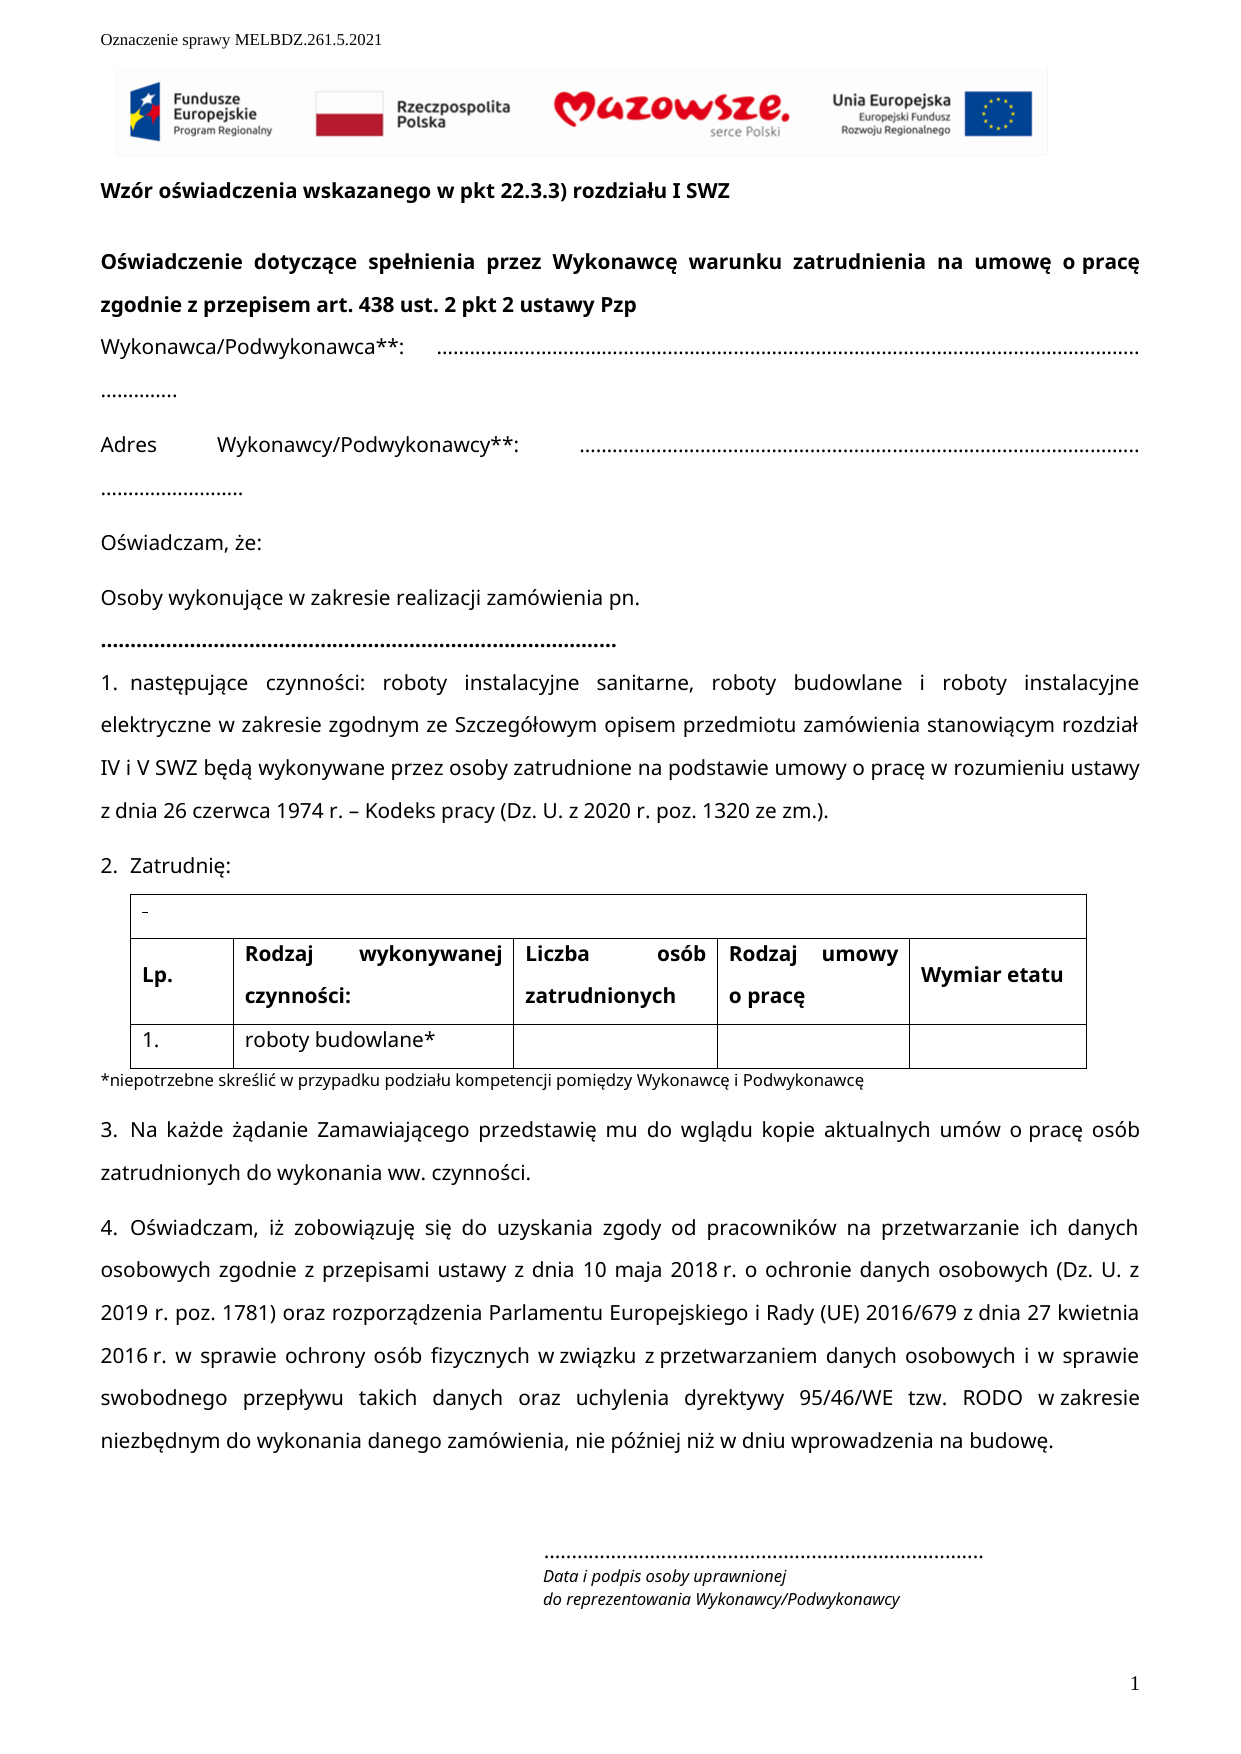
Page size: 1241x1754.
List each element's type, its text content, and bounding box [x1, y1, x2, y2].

text *niepotrzebne skreślić w przypadku podziału kompetencji pomiędzy Wykonawcę i Podwykonawcę [100, 1069, 1140, 1091]
text Data i podpis osoby uprawnionej [100, 1565, 1140, 1587]
table_cell [514, 1025, 717, 1068]
list następujące czynności: roboty instalacyjne sanitarne, roboty budowlane i roboty instalacyjne elektryczne w zakresie zgodnym ze Szczegółowym opisem przedmiotu zamówienia stanowiącym rozdział IV i V SWZ będą wykonywane przez osoby zatrudnione na podstawie umowy o pracę w rozumieniu ustawy z dnia 26 czerwca 1974 r. – Kodeks pracy (Dz. U. z 2020 r. poz. 1320 ze zm.). [100, 668, 1140, 824]
table_cell Rodzaj umowy o pracę [718, 939, 909, 1024]
text ............................................................................... [543, 1536, 1140, 1565]
text Wykonawca/Podwykonawca**: ………………………………………………………………………………………………………………..………….. [100, 332, 1140, 403]
table_cell Lp. [131, 939, 233, 1024]
text Wzór oświadczenia wskazanego w pkt 22.3.3) rozdziału I SWZ [100, 176, 1140, 204]
text do reprezentowania Wykonawcy/Podwykonawcy [100, 1587, 1140, 1610]
text Adres Wykonawcy/Podwykonawcy**: ………………………………………………………………………………………...…………………….. [100, 430, 1140, 501]
table_cell 1. [131, 1025, 233, 1068]
text Oświadczenie dotyczące spełnienia przez Wykonawcę warunku zatrudnienia na umowę o pracę zgodnie z przepisem art. 438 ust. 2 pkt 2 ustawy Pzp [100, 247, 1140, 318]
text Osoby wykonujące w zakresie realizacji zamówienia pn.…………………………………………………………………………… [100, 583, 1140, 654]
table_cell roboty budowlane* [234, 1025, 513, 1068]
table_cell Wymiar etatu [910, 939, 1086, 1024]
table_cell [718, 1025, 909, 1068]
table_cell Rodzaj wykonywanej czynności: [234, 939, 513, 1024]
table_cell [910, 1025, 1086, 1068]
list Na każde żądanie Zamawiającego przedstawię mu do wglądu kopie aktualnych umów o pracę osób zatrudnionych do wykonania ww. czynności. [100, 1115, 1140, 1186]
table_cell Liczba osób zatrudnionych [514, 939, 717, 1024]
picture [100, 67, 1105, 157]
text Oświadczam, że: [100, 528, 1140, 556]
list Oświadczam, iż zobowiązuję się do uzyskania zgody od pracowników na przetwarzanie ich danych osobowych zgodnie z przepisami ustawy z dnia 10 maja 2018 r. o ochronie danych osobowych (Dz. U. z 2019 r. poz. 1781) oraz rozporządzenia Parlamentu Europejskiego i Rady (UE) 2016/679 z dnia 27 kwietnia 2016 r. w sprawie ochrony osób fizycznych w związku z przetwarzaniem danych osobowych i w sprawie swobodnego przepływu takich danych oraz uchylenia dyrektywy 95/46/WE tzw. RODO w zakresie niezbędnym do wykonania danego zamówienia, nie później niż w dniu wprowadzenia na budowę. [100, 1213, 1140, 1454]
list Zatrudnię: [100, 851, 1140, 879]
table_header [131, 895, 1086, 938]
